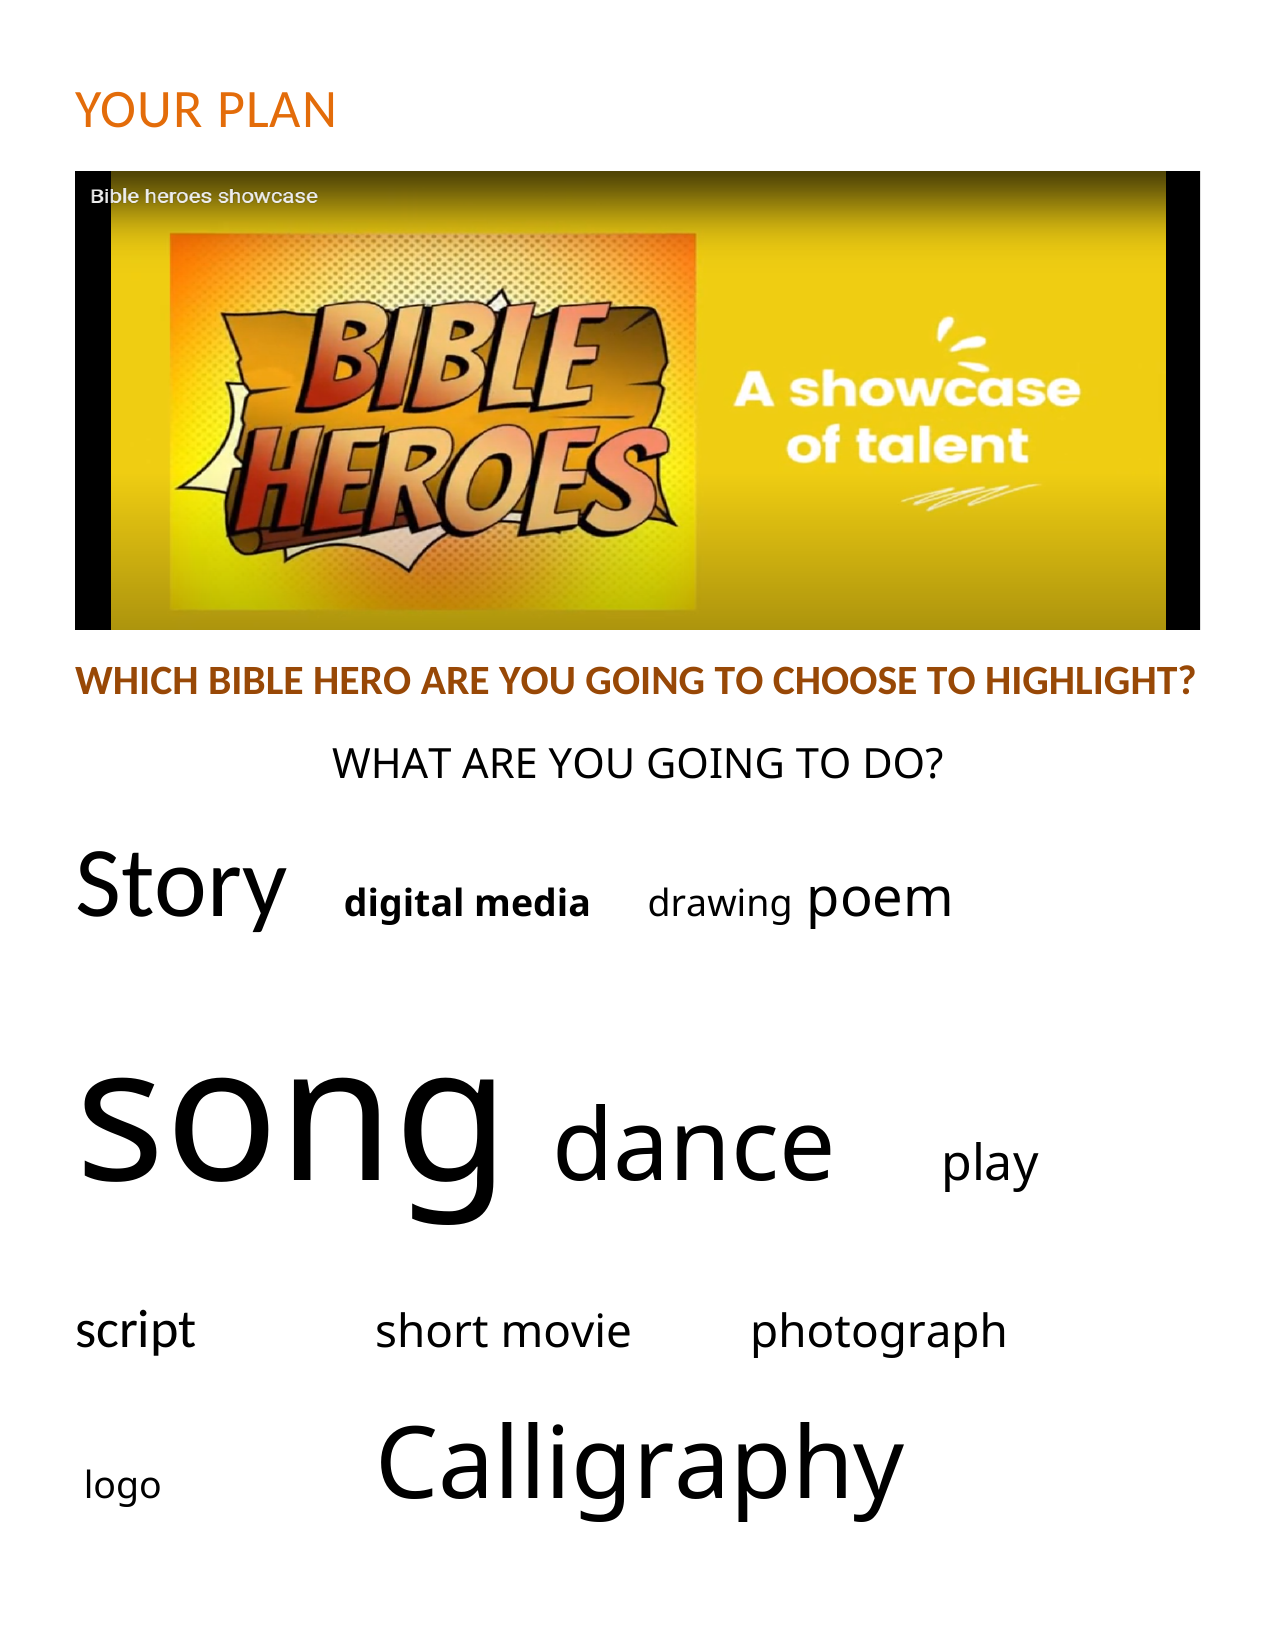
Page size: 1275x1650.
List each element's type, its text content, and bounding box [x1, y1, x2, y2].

text Story digital media drawing poem song dance play [75, 819, 1200, 1235]
text logo Calligraphy [75, 1391, 1200, 1527]
text WHAT ARE YOU GOING TO DO? [75, 733, 1200, 790]
title YOUR PLAN [75, 75, 1200, 141]
picture [75, 171, 1200, 630]
text WHICH BIBLE HERO ARE YOU GOING TO CHOOSE TO HIGHLIGHT? [75, 654, 1200, 705]
text script short movie photograph [75, 1294, 1200, 1361]
